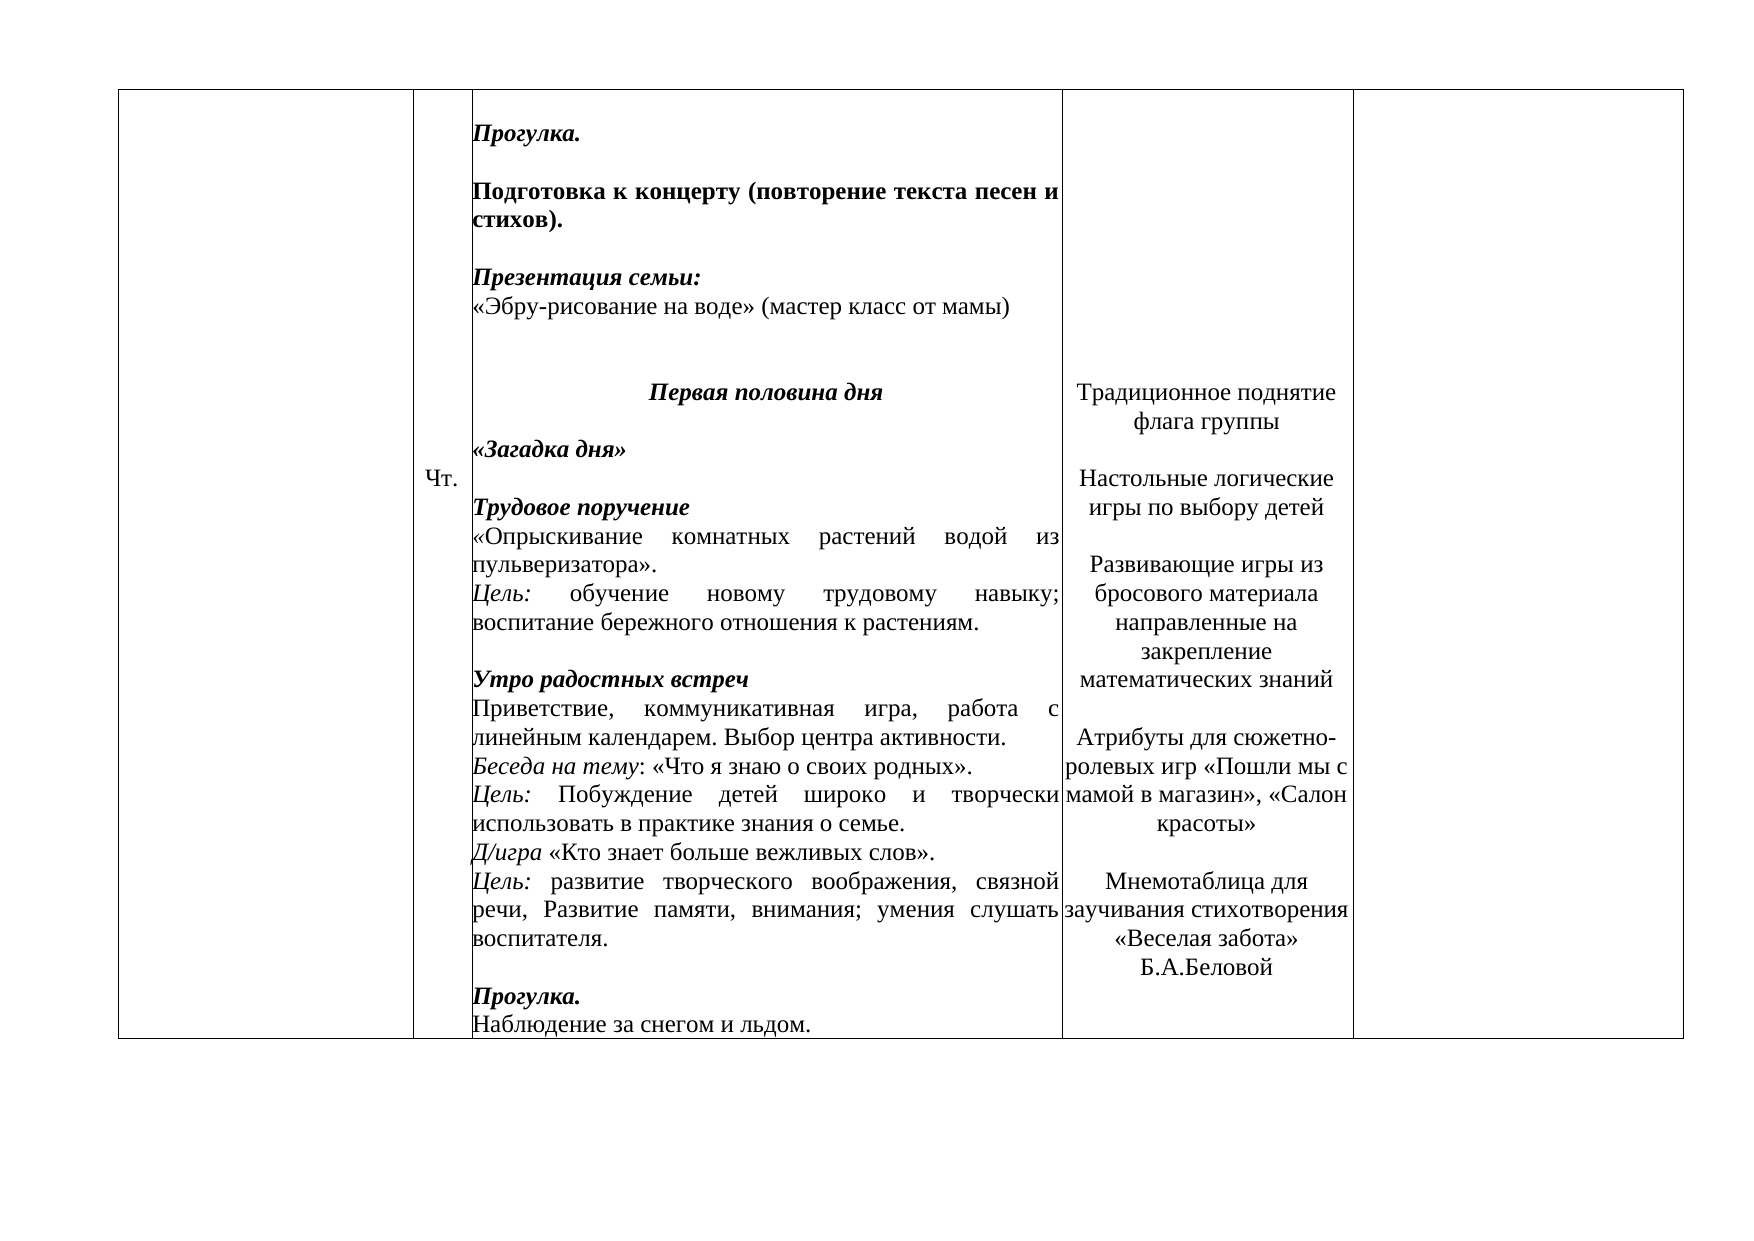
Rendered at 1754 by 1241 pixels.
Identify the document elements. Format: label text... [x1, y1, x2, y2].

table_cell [1063, 90, 1353, 1038]
table_cell Пн. Вт. Ср. Чт. Пт. [414, 90, 472, 1038]
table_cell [473, 90, 1062, 1038]
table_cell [1354, 90, 1683, 1038]
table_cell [119, 90, 413, 1038]
